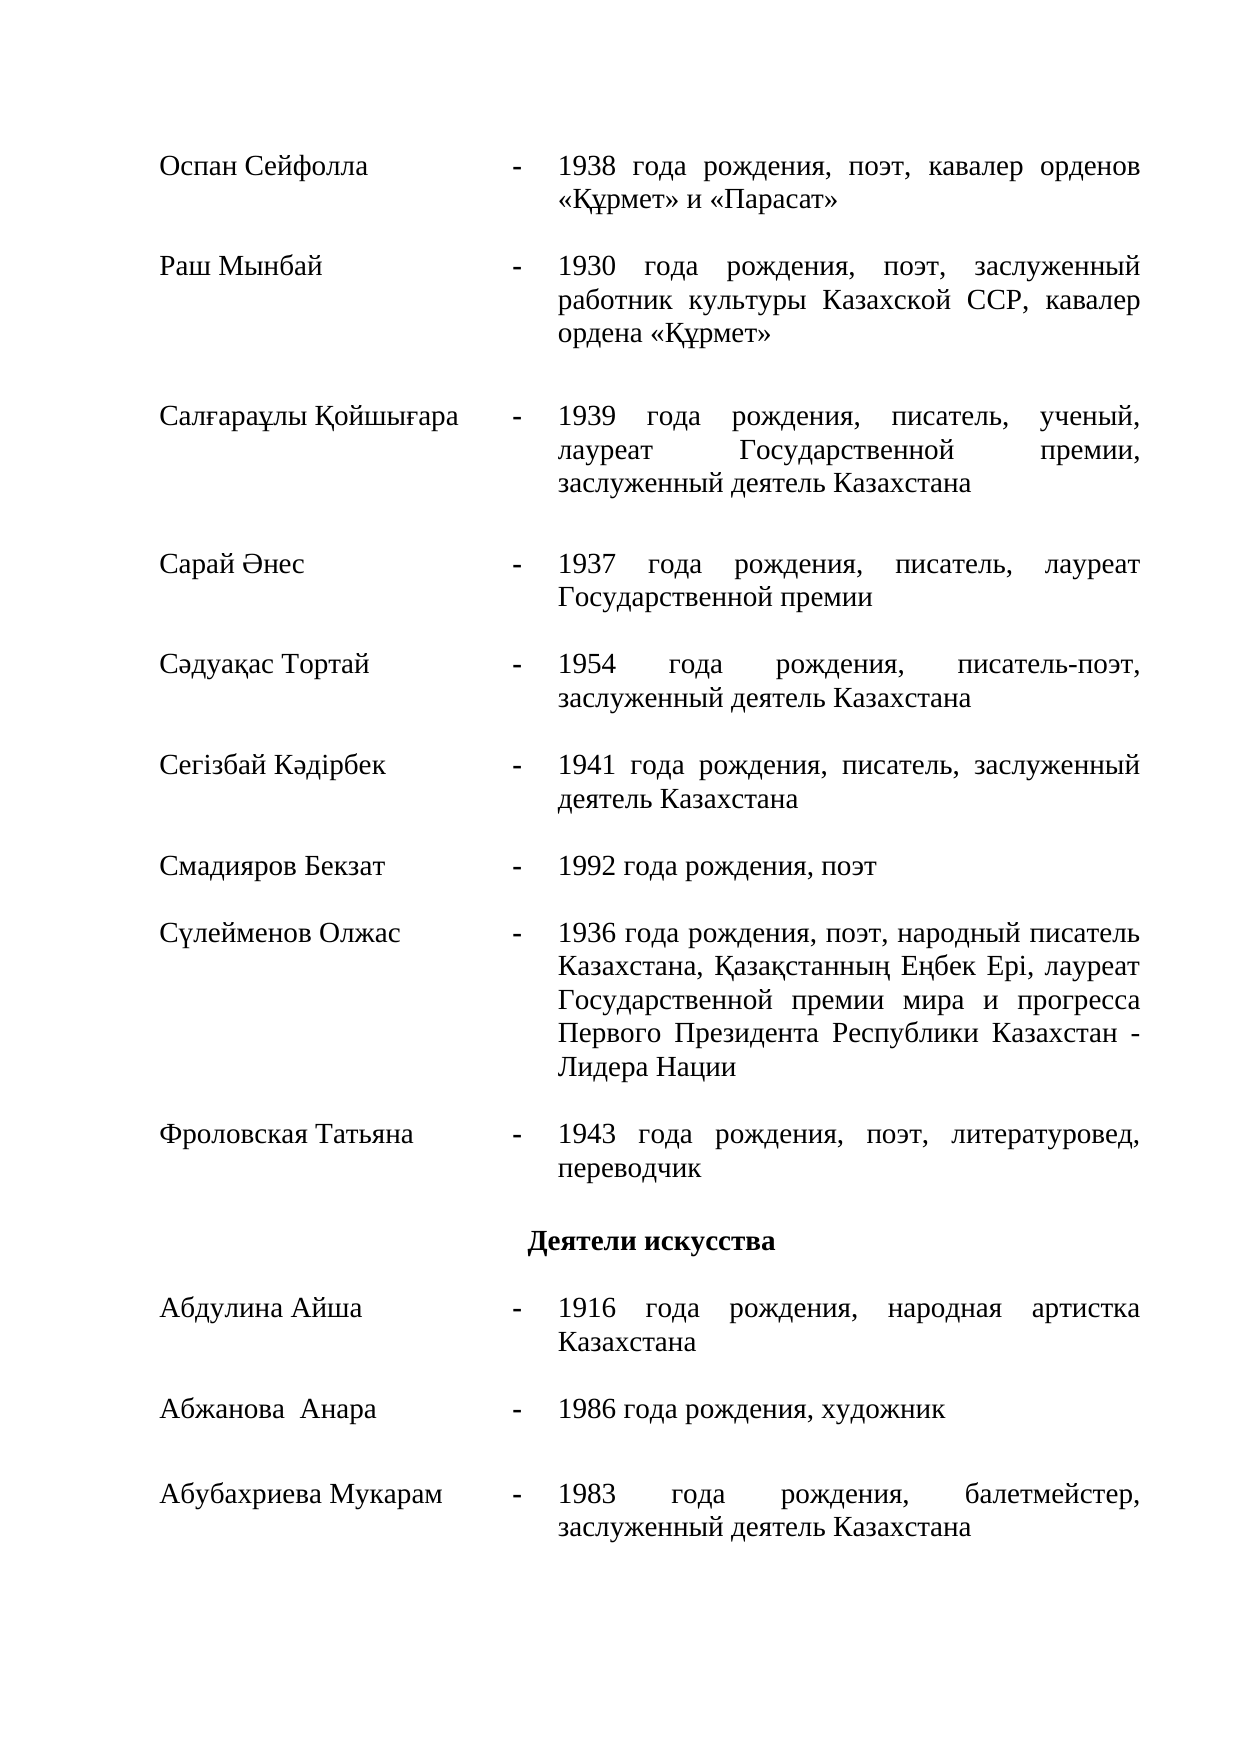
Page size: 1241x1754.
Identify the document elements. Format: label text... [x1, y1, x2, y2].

table_cell 1941 года рождения, писатель, заслуженный деятель Казахстана [546, 747, 1152, 848]
table_cell 1936 года рождения, поэт, народный писатель Казахстана, Қазақстанның Еңбек Ері, лауреат Государственной премии мира и прогресса Первого Президента Республики Казахстан - Лидера Нации [546, 915, 1152, 1116]
table_cell Раш Мынбай [148, 248, 487, 398]
table_cell - [488, 1116, 546, 1223]
table_cell - [488, 848, 546, 915]
table_cell - [488, 1476, 546, 1577]
table_cell 1986 года рождения, художник [546, 1391, 1152, 1476]
table_cell - [488, 1291, 546, 1391]
table_cell 1939 года рождения, писатель, ученый, лауреат Государственной премии, заслуженный деятель Казахстана [546, 398, 1152, 546]
table_cell Сүлейменов Олжас [148, 915, 487, 1116]
table_cell Фроловская Татьяна [148, 1116, 487, 1223]
table_cell 1938 года рождения, поэт, кавалер орденов «Құрмет» и «Парасат» [546, 148, 1152, 248]
table_cell 1992 года рождения, поэт [546, 848, 1152, 915]
table_cell - [488, 148, 546, 248]
table_cell - [488, 398, 546, 546]
table_cell 1916 года рождения, народная артистка Казахстана [546, 1291, 1152, 1391]
table_cell 1954 года рождения, писатель-поэт, заслуженный деятель Казахстана [546, 647, 1152, 747]
table_cell Абдулина Айша [148, 1291, 487, 1391]
table_cell Оспан Сейфолла [148, 148, 487, 248]
table_cell - [488, 1391, 546, 1476]
table_cell - [488, 647, 546, 747]
table_cell - [488, 248, 546, 398]
table_cell 1983 года рождения, балетмейстер, заслуженный деятель Казахстана [546, 1476, 1152, 1577]
table_cell Сарай Әнес [148, 546, 487, 647]
table_cell - [488, 546, 546, 647]
table_cell - [488, 747, 546, 848]
table_cell Абжанова Анара [148, 1391, 487, 1476]
table_cell 1930 года рождения, поэт, заслуженный работник культуры Казахской ССР, кавалер ордена «Құрмет» [546, 248, 1152, 398]
table_cell Салғараұлы Қойшығара [148, 398, 487, 546]
table_cell 1943 года рождения, поэт, литературовед, переводчик [546, 1116, 1152, 1223]
table_cell Сәдуақас Тортай [148, 647, 487, 747]
table_cell - [488, 915, 546, 1116]
table_cell Сегізбай Кәдірбек [148, 747, 487, 848]
table_cell Деятели искусства [148, 1224, 1152, 1291]
table_cell Абубахриева Мукарам [148, 1476, 487, 1577]
table_cell Смадияров Бекзат [148, 848, 487, 915]
table_cell 1937 года рождения, писатель, лауреат Государственной премии [546, 546, 1152, 647]
